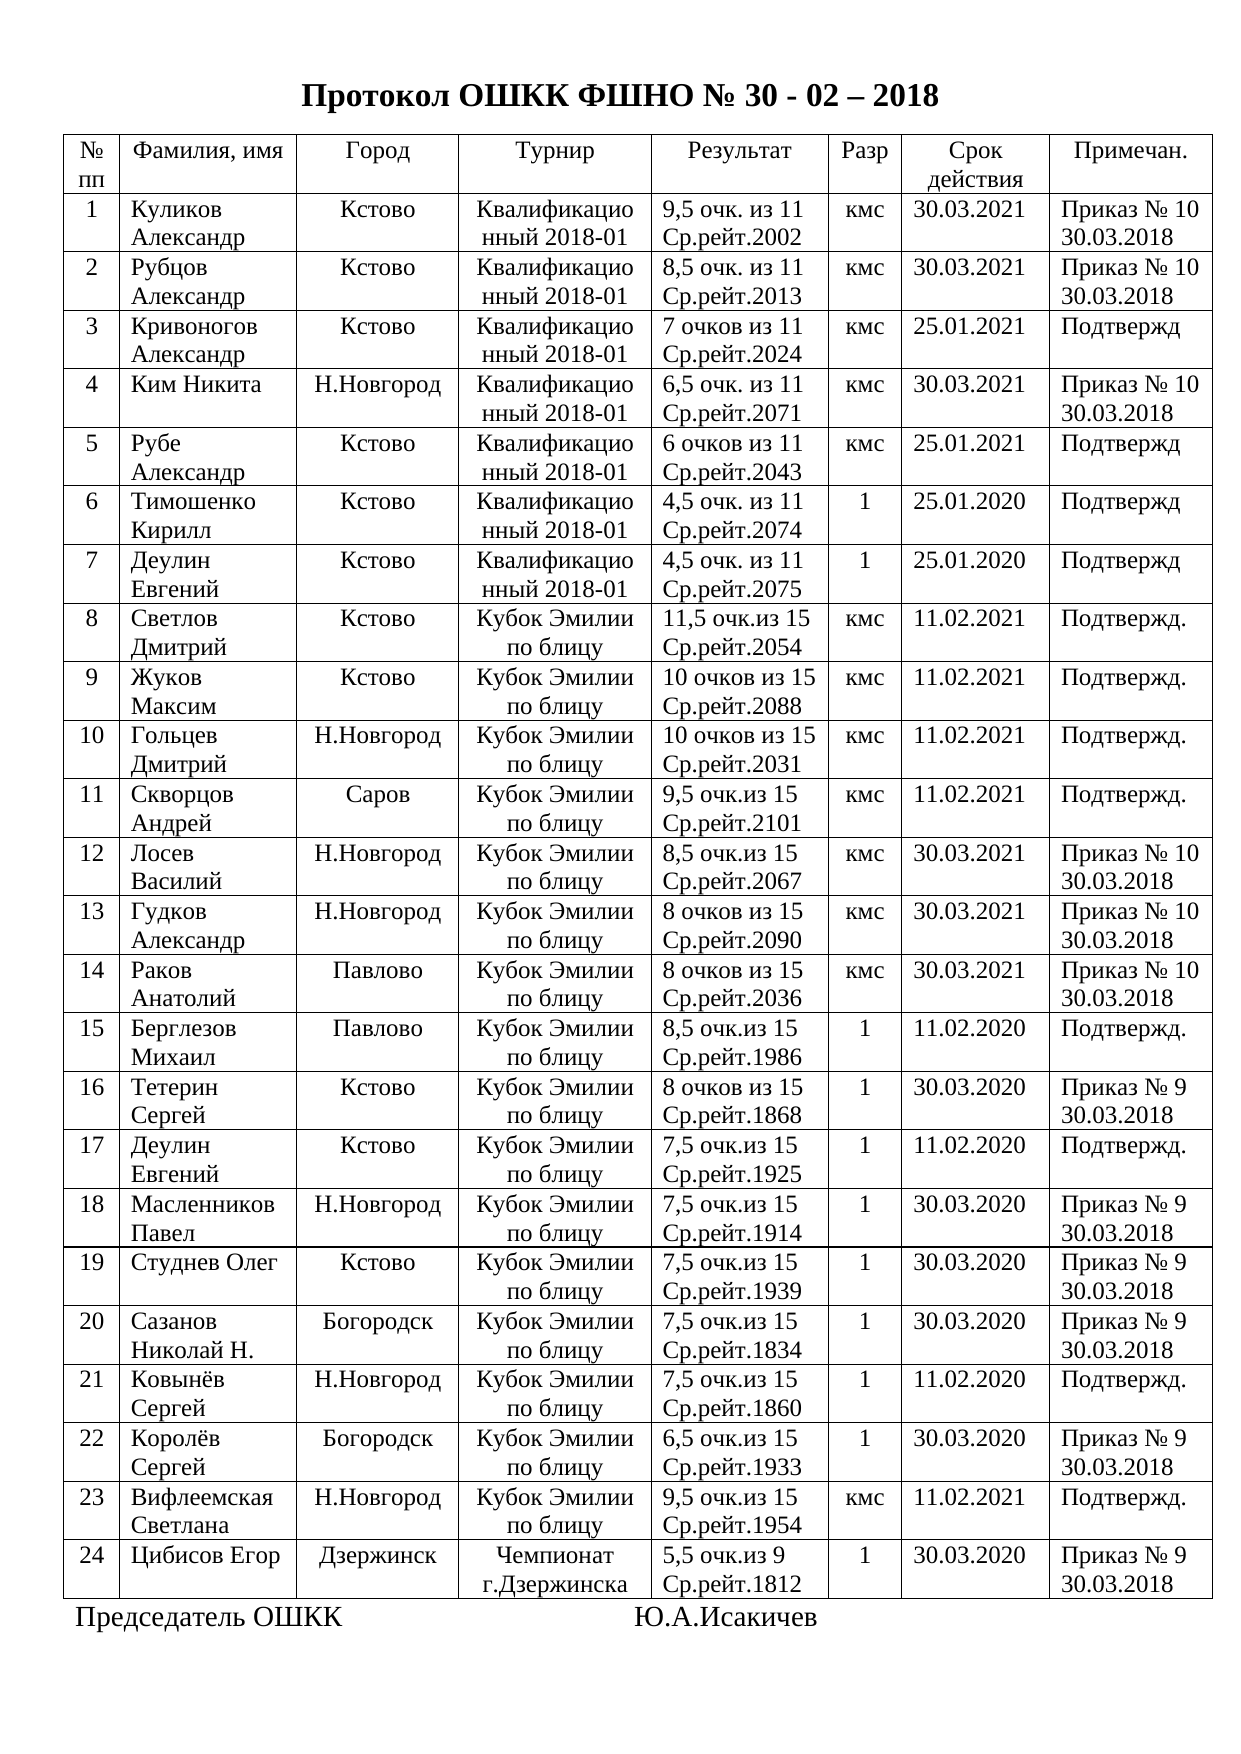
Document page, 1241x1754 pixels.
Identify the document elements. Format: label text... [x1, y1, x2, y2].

table_cell кмс [829, 779, 901, 837]
table_cell 30.03.2021 [902, 838, 1049, 895]
table_header Разр [829, 135, 901, 193]
table_cell Подтвержд. [1050, 662, 1212, 719]
table_cell 15 [64, 1013, 119, 1071]
table_cell 7 [64, 545, 119, 602]
table_header Фамилия, имя [120, 135, 296, 193]
table_cell Подтвержд [1050, 545, 1212, 602]
table_cell 8,5 очк. из 11 Ср.рейт.2013 [652, 252, 828, 310]
table_cell 1 [829, 1423, 901, 1481]
table_cell Подтвержд. [1050, 1482, 1212, 1539]
table_cell Кубок Эмилии по блицу [459, 1482, 651, 1539]
table_cell 16 [64, 1072, 119, 1129]
table_cell 3 [64, 311, 119, 368]
table_cell Н.Новгород [297, 1365, 458, 1422]
table_cell Кстово [297, 1072, 458, 1129]
table_cell 25.01.2020 [902, 545, 1049, 602]
table_cell Подтвержд [1050, 311, 1212, 368]
table_cell 8 очков из 15 Ср.рейт.2090 [652, 896, 828, 954]
table_cell 21 [64, 1365, 119, 1422]
table_cell 1 [829, 1248, 901, 1305]
table_cell Кубок Эмилии по блицу [459, 838, 651, 895]
table_cell 8,5 очк.из 15 Ср.рейт.2067 [652, 838, 828, 895]
table_cell Кстово [297, 1248, 458, 1305]
table_cell Павлово [297, 955, 458, 1012]
table_cell Приказ № 9 30.03.2018 [1050, 1423, 1212, 1481]
table_cell Н.Новгород [297, 896, 458, 954]
table_cell 11,5 очк.из 15 Ср.рейт.2054 [652, 604, 828, 661]
table_cell Н.Новгород [297, 721, 458, 778]
table_cell 30.03.2021 [902, 194, 1049, 251]
table_cell кмс [829, 252, 901, 310]
table_cell 1 [829, 1189, 901, 1246]
table_cell Кубок Эмилии по блицу [459, 1365, 651, 1422]
table_cell 13 [64, 896, 119, 954]
table_cell Подтвержд. [1050, 1013, 1212, 1071]
table_cell Саров [297, 779, 458, 837]
table_cell 25.01.2021 [902, 428, 1049, 485]
table_cell 25.01.2020 [902, 486, 1049, 544]
table_cell 9,5 очк. из 11 Ср.рейт.2002 [652, 194, 828, 251]
table_header Турнир [459, 135, 651, 193]
table_cell 8,5 очк.из 15 Ср.рейт.1986 [652, 1013, 828, 1071]
table_cell 30.03.2021 [902, 955, 1049, 1012]
table_cell 8 [64, 604, 119, 661]
table_cell Цибисов Егор [120, 1540, 296, 1598]
table_cell Приказ № 9 30.03.2018 [1050, 1306, 1212, 1363]
table_cell Квалификационный 2018-01 [459, 486, 651, 544]
table_cell Кубок Эмилии по блицу [459, 1306, 651, 1363]
table_cell Кубок Эмилии по блицу [459, 721, 651, 778]
table_cell 4,5 очк. из 11 Ср.рейт.2074 [652, 486, 828, 544]
table_cell 7,5 очк.из 15 Ср.рейт.1834 [652, 1306, 828, 1363]
table_cell Н.Новгород [297, 838, 458, 895]
table_cell Гольцев Дмитрий [120, 721, 296, 778]
table_cell 11.02.2020 [902, 1130, 1049, 1188]
table_cell 1 [64, 194, 119, 251]
table_cell Лосев Василий [120, 838, 296, 895]
table_cell 1 [829, 1072, 901, 1129]
table_cell Богородск [297, 1306, 458, 1363]
table_cell 7,5 очк.из 15 Ср.рейт.1939 [652, 1248, 828, 1305]
table_cell Приказ № 10 30.03.2018 [1050, 838, 1212, 895]
table_cell Кубок Эмилии по блицу [459, 604, 651, 661]
table_cell 1 [829, 1540, 901, 1598]
table_cell 23 [64, 1482, 119, 1539]
table_cell Берглезов Михаил [120, 1013, 296, 1071]
table_cell Рубцов Александр [120, 252, 296, 310]
table_cell 12 [64, 838, 119, 895]
table_cell Кстово [297, 486, 458, 544]
table_cell Приказ № 9 30.03.2018 [1050, 1072, 1212, 1129]
table_cell 30.03.2020 [902, 1248, 1049, 1305]
table_cell Кубок Эмилии по блицу [459, 896, 651, 954]
table_cell Светлов Дмитрий [120, 604, 296, 661]
table_cell 30.03.2020 [902, 1189, 1049, 1246]
table_cell Н.Новгород [297, 1482, 458, 1539]
table_cell 11.02.2021 [902, 662, 1049, 719]
table_cell Тетерин Сергей [120, 1072, 296, 1129]
table_header Срок действия [902, 135, 1049, 193]
table_cell Приказ № 10 30.03.2018 [1050, 252, 1212, 310]
table_cell Подтвержд [1050, 428, 1212, 485]
table_cell 1 [829, 545, 901, 602]
table_cell Кстово [297, 428, 458, 485]
table_cell кмс [829, 194, 901, 251]
table_cell 10 очков из 15 Ср.рейт.2088 [652, 662, 828, 719]
table_cell Кубок Эмилии по блицу [459, 662, 651, 719]
table_cell 19 [64, 1248, 119, 1305]
table_cell 11.02.2021 [902, 779, 1049, 837]
table_cell Кубок Эмилии по блицу [459, 1072, 651, 1129]
table_cell 7,5 очк.из 15 Ср.рейт.1925 [652, 1130, 828, 1188]
table_cell кмс [829, 662, 901, 719]
table_cell Квалификационный 2018-01 [459, 545, 651, 602]
table_cell 1 [829, 1306, 901, 1363]
table_cell 30.03.2020 [902, 1306, 1049, 1363]
table_cell 30.03.2021 [902, 252, 1049, 310]
table_header № пп [64, 135, 119, 193]
table_cell 1 [829, 1130, 901, 1188]
table_cell Приказ № 9 30.03.2018 [1050, 1189, 1212, 1246]
table_cell Кубок Эмилии по блицу [459, 1248, 651, 1305]
table_cell 4 [64, 369, 119, 427]
table_cell 5,5 очк.из 9 Ср.рейт.1812 [652, 1540, 828, 1598]
table_cell Кстово [297, 252, 458, 310]
table_cell Скворцов Андрей [120, 779, 296, 837]
table_cell кмс [829, 604, 901, 661]
table_cell Кубок Эмилии по блицу [459, 1189, 651, 1246]
table_cell Кубок Эмилии по блицу [459, 1423, 651, 1481]
table_cell Квалификационный 2018-01 [459, 194, 651, 251]
table_cell 20 [64, 1306, 119, 1363]
table_cell 4,5 очк. из 11 Ср.рейт.2075 [652, 545, 828, 602]
table_cell кмс [829, 369, 901, 427]
table_cell 11.02.2020 [902, 1013, 1049, 1071]
table_cell Подтвержд. [1050, 604, 1212, 661]
table_cell 6,5 очк. из 11 Ср.рейт.2071 [652, 369, 828, 427]
table_cell Масленников Павел [120, 1189, 296, 1246]
table_cell 11.02.2021 [902, 721, 1049, 778]
table_cell Кстово [297, 662, 458, 719]
table_cell Кубок Эмилии по блицу [459, 955, 651, 1012]
table_cell Квалификационный 2018-01 [459, 369, 651, 427]
table_cell Дзержинск [297, 1540, 458, 1598]
table_cell Кстово [297, 311, 458, 368]
table_cell Деулин Евгений [120, 545, 296, 602]
table_cell Ким Никита [120, 369, 296, 427]
table_cell 30.03.2020 [902, 1423, 1049, 1481]
table_cell 14 [64, 955, 119, 1012]
table_cell Рубе Александр [120, 428, 296, 485]
table_cell 17 [64, 1130, 119, 1188]
table_cell Подтвержд. [1050, 1130, 1212, 1188]
table_cell Квалификационный 2018-01 [459, 311, 651, 368]
table_cell 6,5 очк.из 15 Ср.рейт.1933 [652, 1423, 828, 1481]
table_cell Кстово [297, 1130, 458, 1188]
table_cell 7,5 очк.из 15 Ср.рейт.1914 [652, 1189, 828, 1246]
table_cell кмс [829, 428, 901, 485]
table_cell 11.02.2020 [902, 1365, 1049, 1422]
table_cell 5 [64, 428, 119, 485]
table_cell кмс [829, 721, 901, 778]
table_cell 18 [64, 1189, 119, 1246]
table_cell 30.03.2021 [902, 369, 1049, 427]
table_cell Подтвержд. [1050, 779, 1212, 837]
table_cell Квалификационный 2018-01 [459, 252, 651, 310]
table_cell Раков Анатолий [120, 955, 296, 1012]
table_cell 1 [829, 486, 901, 544]
table_cell кмс [829, 955, 901, 1012]
table_cell Н.Новгород [297, 369, 458, 427]
table_cell кмс [829, 311, 901, 368]
table_cell 9 [64, 662, 119, 719]
table_cell Кстово [297, 545, 458, 602]
table_cell 8 очков из 15 Ср.рейт.1868 [652, 1072, 828, 1129]
table_cell 10 [64, 721, 119, 778]
table_cell 30.03.2020 [902, 1540, 1049, 1598]
table_cell 11.02.2021 [902, 1482, 1049, 1539]
table_cell Приказ № 10 30.03.2018 [1050, 896, 1212, 954]
table_cell Кстово [297, 194, 458, 251]
table_header Примечан. [1050, 135, 1212, 193]
table_cell 8 очков из 15 Ср.рейт.2036 [652, 955, 828, 1012]
table_cell Приказ № 10 30.03.2018 [1050, 369, 1212, 427]
table_cell 6 [64, 486, 119, 544]
table_cell Кубок Эмилии по блицу [459, 779, 651, 837]
table_cell 30.03.2020 [902, 1072, 1049, 1129]
table_cell Подтвержд [1050, 486, 1212, 544]
table_cell 30.03.2021 [902, 896, 1049, 954]
table_cell 10 очков из 15 Ср.рейт.2031 [652, 721, 828, 778]
table_cell Ковынёв Сергей [120, 1365, 296, 1422]
table_cell 6 очков из 11 Ср.рейт.2043 [652, 428, 828, 485]
table_cell Кубок Эмилии по блицу [459, 1013, 651, 1071]
table_cell Королёв Сергей [120, 1423, 296, 1481]
table_cell Деулин Евгений [120, 1130, 296, 1188]
table_cell Жуков Максим [120, 662, 296, 719]
table_header Город [297, 135, 458, 193]
table_cell Кубок Эмилии по блицу [459, 1130, 651, 1188]
table_cell кмс [829, 1482, 901, 1539]
table_cell 11 [64, 779, 119, 837]
table_cell кмс [829, 838, 901, 895]
table_cell Студнев Олег [120, 1248, 296, 1305]
text Протокол ОШКК ФШНО № 30 - 02 – 2018 [75, 75, 1165, 113]
table_cell 25.01.2021 [902, 311, 1049, 368]
table_cell 7 очков из 11 Ср.рейт.2024 [652, 311, 828, 368]
table_cell 1 [829, 1365, 901, 1422]
table_cell Приказ № 9 30.03.2018 [1050, 1540, 1212, 1598]
table_cell Кстово [297, 604, 458, 661]
table_cell Кривоногов Александр [120, 311, 296, 368]
table_cell Богородск [297, 1423, 458, 1481]
table_cell Гудков Александр [120, 896, 296, 954]
table_cell 2 [64, 252, 119, 310]
table_cell 22 [64, 1423, 119, 1481]
table_cell кмс [829, 896, 901, 954]
table_cell 7,5 очк.из 15 Ср.рейт.1860 [652, 1365, 828, 1422]
table_cell Подтвержд. [1050, 721, 1212, 778]
table_cell Приказ № 10 30.03.2018 [1050, 194, 1212, 251]
table_cell Вифлеемская Светлана [120, 1482, 296, 1539]
table_cell Приказ № 10 30.03.2018 [1050, 955, 1212, 1012]
table_cell Тимошенко Кирилл [120, 486, 296, 544]
table_cell 1 [829, 1013, 901, 1071]
table_cell Куликов Александр [120, 194, 296, 251]
table_cell Н.Новгород [297, 1189, 458, 1246]
table_cell 9,5 очк.из 15 Ср.рейт.1954 [652, 1482, 828, 1539]
table_cell 11.02.2021 [902, 604, 1049, 661]
table_cell Подтвержд. [1050, 1365, 1212, 1422]
table_cell Чемпионат г.Дзержинска [459, 1540, 651, 1598]
table_cell 9,5 очк.из 15 Ср.рейт.2101 [652, 779, 828, 837]
table_cell Павлово [297, 1013, 458, 1071]
table_cell Приказ № 9 30.03.2018 [1050, 1248, 1212, 1305]
table_header Результат [652, 135, 828, 193]
table_cell Квалификационный 2018-01 [459, 428, 651, 485]
text Председатель ОШКК Ю.А.Исакичев [75, 1599, 1165, 1632]
table_cell Сазанов Николай Н. [120, 1306, 296, 1363]
table_cell 24 [64, 1540, 119, 1598]
